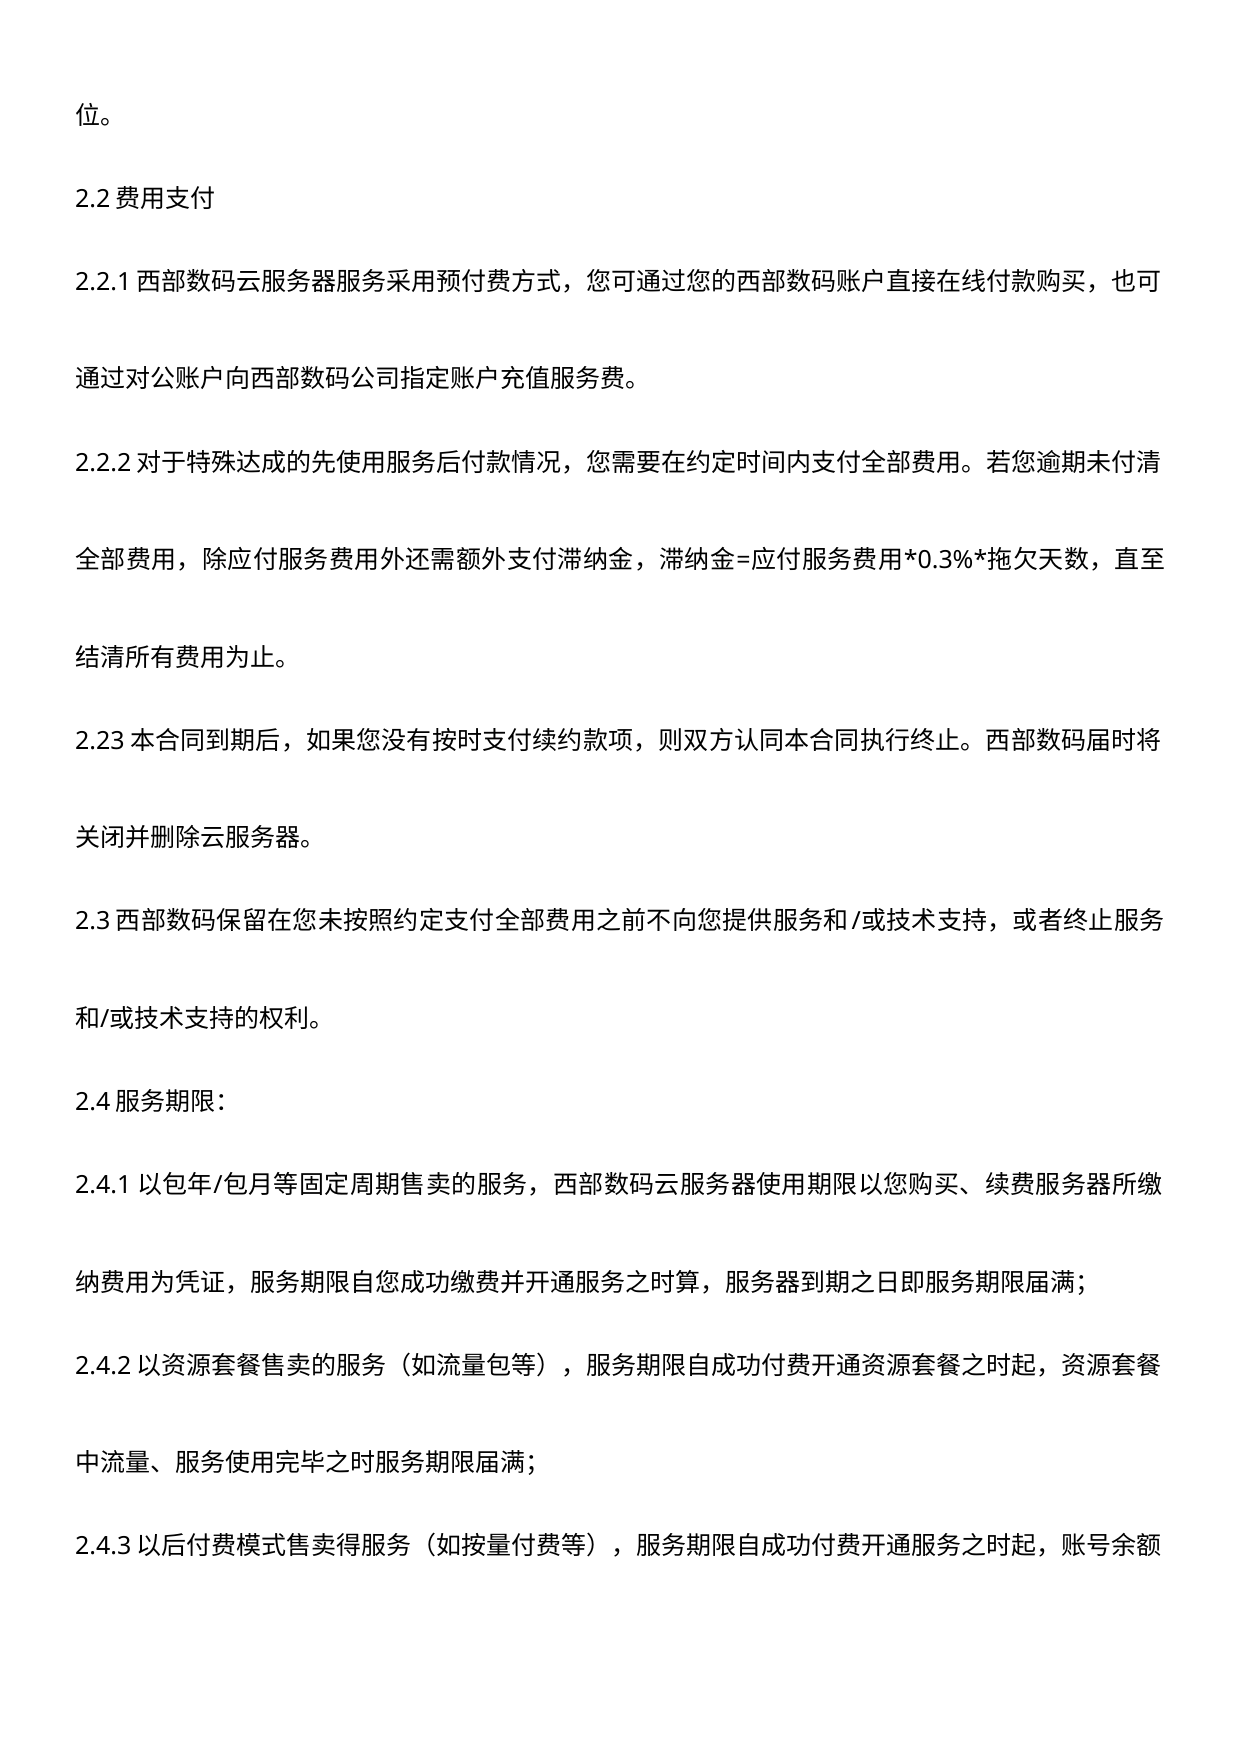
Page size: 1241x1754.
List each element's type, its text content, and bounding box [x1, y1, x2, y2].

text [75, 81, 1165, 146]
text 2.2费用支付 [75, 164, 1165, 229]
text 2.4服务期限： [75, 1067, 1165, 1132]
text 2.4.2以资源套餐售卖的服务（如流量包等），服务期限自成功付费开通资源套餐之时起，资源套餐中流量、服务使用完毕之时服务期限届满； [75, 1331, 1165, 1493]
text 2.4.1以包年/包月等固定周期售卖的服务，西部数码云服务器使用期限以您购买、续费服务器所缴纳费用为凭证，服务期限自您成功缴费并开通服务之时算，服务器到期之日即服务期限届满； [75, 1150, 1165, 1313]
text 2.3西部数码保留在您未按照约定支付全部费用之前不向您提供服务和/或技术支持，或者终止服务和/或技术支持的权利。 [75, 886, 1165, 1049]
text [75, 1511, 1165, 1576]
text 2.23本合同到期后，如果您没有按时支付续约款项，则双方认同本合同执行终止。西部数码届时将关闭并删除云服务器。 [75, 706, 1165, 868]
text 2.2.1西部数码云服务器服务采用预付费方式，您可通过您的西部数码账户直接在线付款购买，也可通过对公账户向西部数码公司指定账户充值服务费。 [75, 247, 1165, 409]
text 2.2.2对于特殊达成的先使用服务后付款情况，您需要在约定时间内支付全部费用。若您逾期未付清全部费用，除应付服务费用外还需额外支付滞纳金，滞纳金=应付服务费用*0.3%*拖欠天数，直至结清所有费用为止。 [75, 428, 1165, 688]
